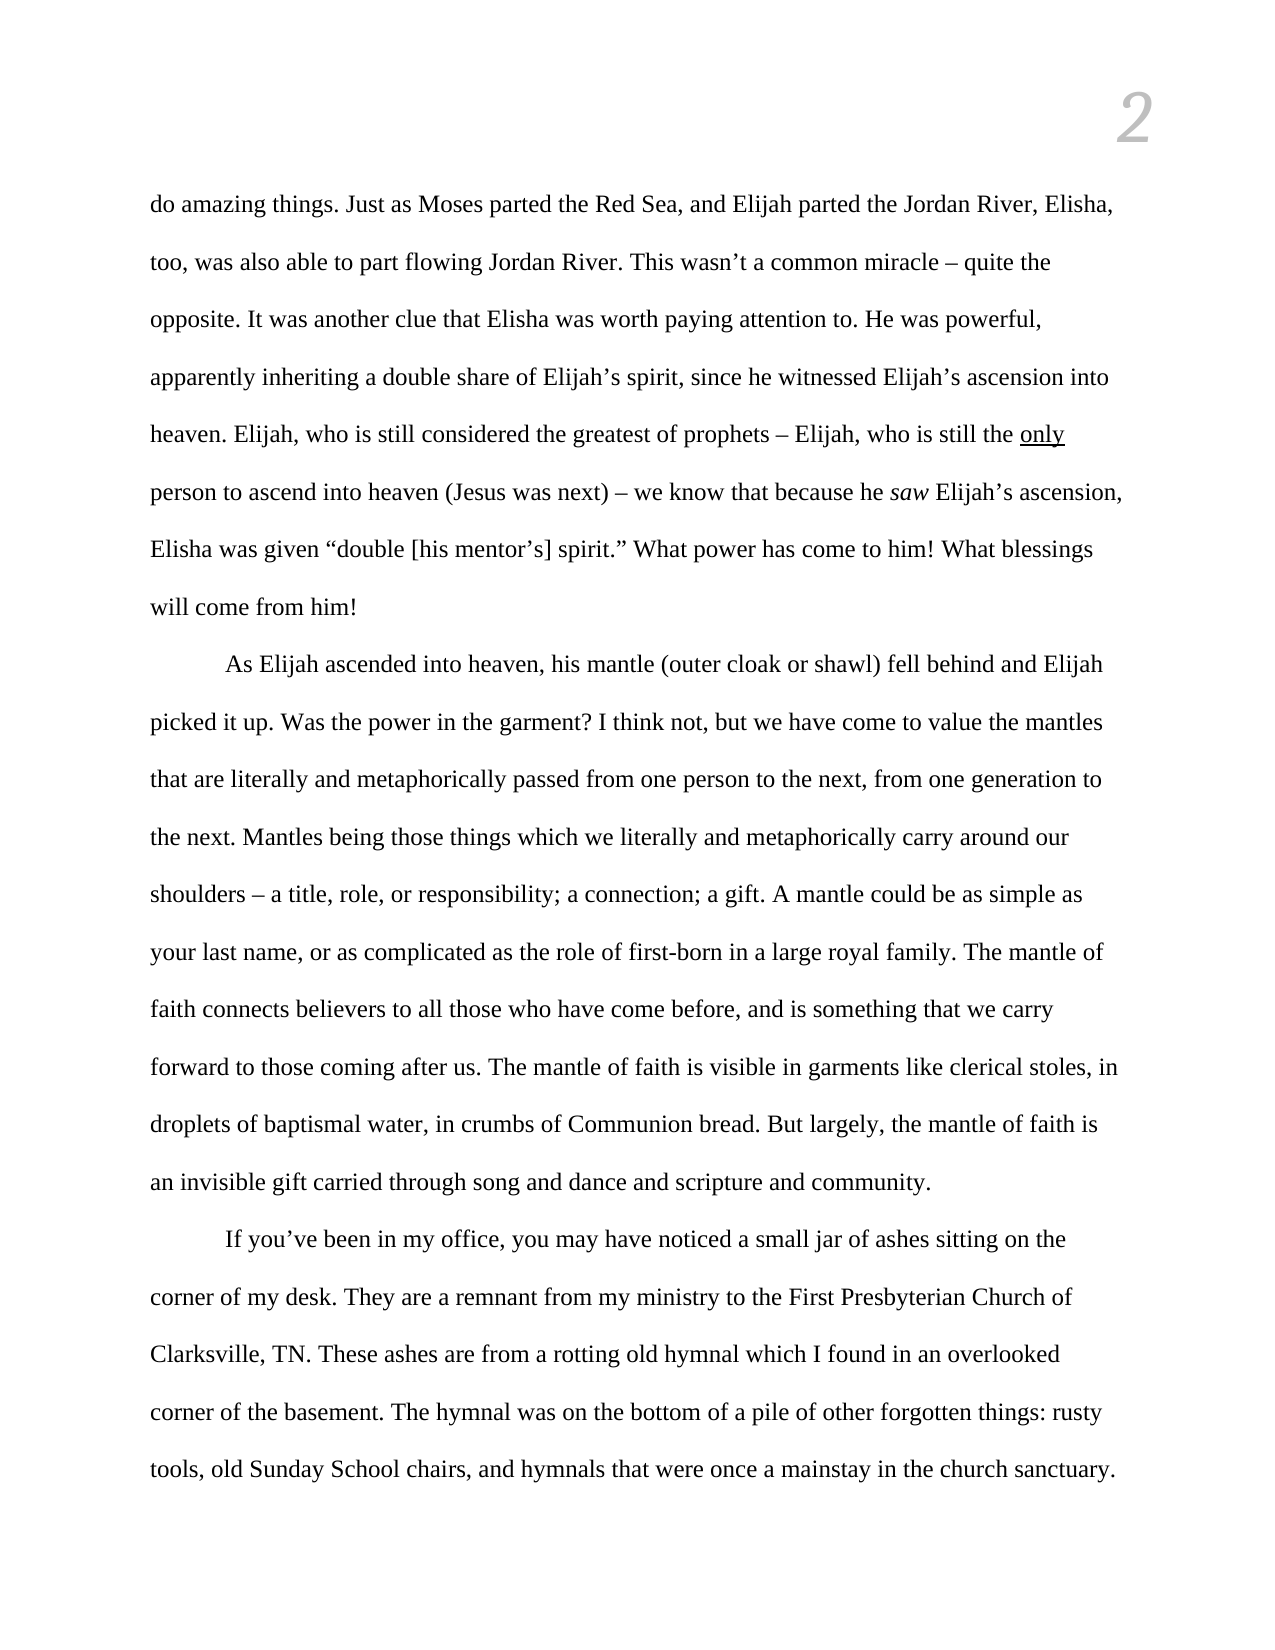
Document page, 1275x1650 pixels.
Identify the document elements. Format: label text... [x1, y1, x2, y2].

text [150, 1224, 1125, 1483]
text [150, 189, 1125, 621]
text As Elijah ascended into heaven, his mantle (outer cloak or shawl) fell behind and Elijah picked it up. Was the power in the garment? I think not, but we have come to value the mantles that are literally and metaphorically passed from one person to the next, from one generation to the next. Mantles being those things which we literally and metaphorically carry around our shoulders – a title, role, or responsibility; a connection; a gift. A mantle could be as simple as your last name, or as complicated as the role of first-born in a large royal family. The mantle of faith connects believers to all those who have come before, and is something that we carry forward to those coming after us. The mantle of faith is visible in garments like clerical stoles, in droplets of baptismal water, in crumbs of Communion bread. But largely, the mantle of faith is an invisible gift carried through song and dance and scripture and community. [150, 649, 1125, 1196]
